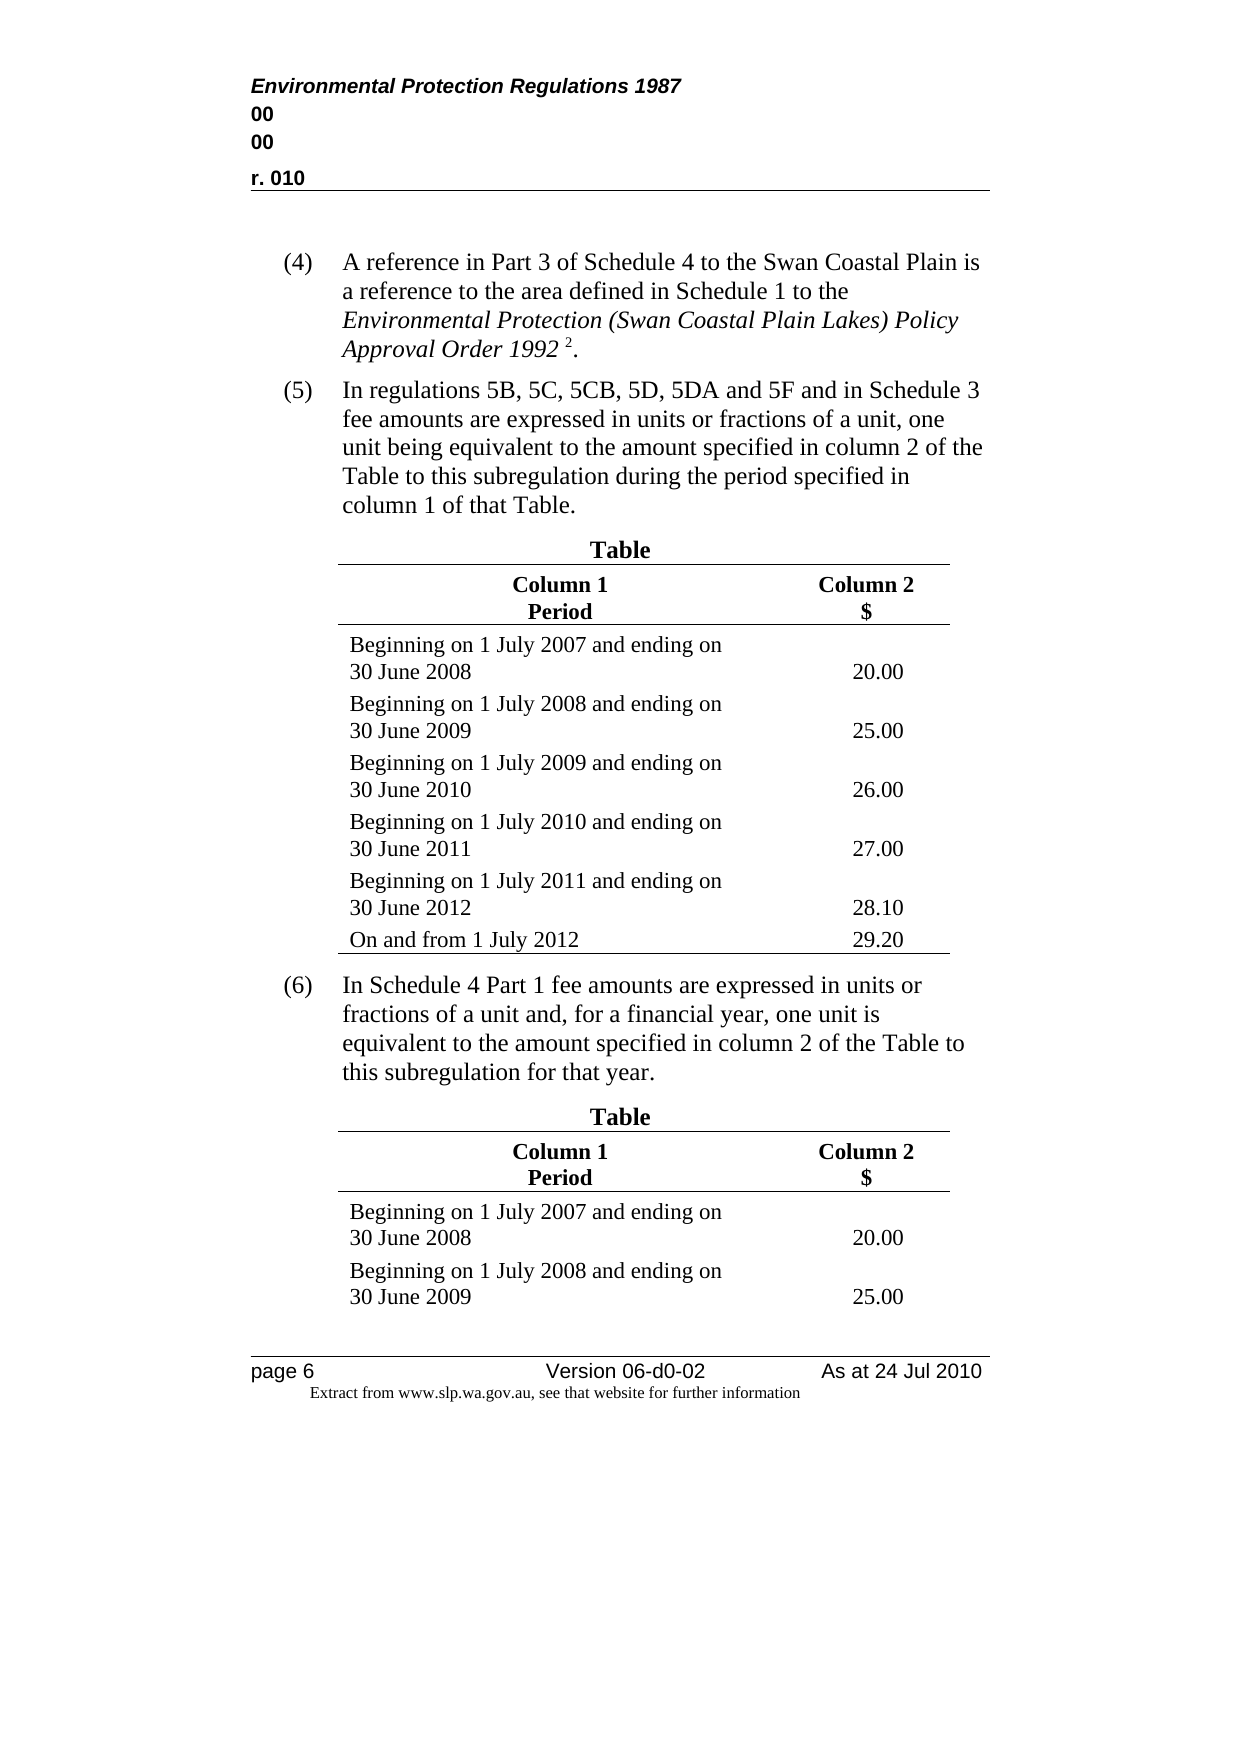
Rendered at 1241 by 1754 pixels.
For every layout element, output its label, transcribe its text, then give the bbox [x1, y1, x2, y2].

table_cell Beginning on 1 July 2009 and ending on 30 June 2010 [338, 743, 782, 802]
table_header Column 1 Period [338, 565, 782, 624]
table_cell On and from 1 July 2012 [338, 920, 782, 953]
table_cell 29.20 [782, 920, 950, 953]
table_cell Beginning on 1 July 2007 and ending on 30 June 2008 [338, 625, 782, 684]
subtitle Table [251, 535, 990, 564]
table_cell 26.00 [782, 743, 950, 802]
table_cell 28.10 [782, 861, 950, 920]
table_header Column 2 $ [782, 565, 950, 624]
table_cell 20.00 [782, 1192, 950, 1251]
text (4) A reference in Part 3 of Schedule 4 to the Swan Coastal Plain is a reference to the area defined in Schedule 1 to the Environmental Protection (Swan Coastal Plain Lakes) Policy Approval Order 1992 2. [251, 247, 990, 362]
table_header Column 2 $ [782, 1132, 950, 1191]
table_cell 25.00 [782, 1251, 950, 1310]
table_cell Beginning on 1 July 2011 and ending on 30 June 2012 [338, 861, 782, 920]
table_cell 20.00 [782, 625, 950, 684]
table_header Column 1 Period [338, 1132, 782, 1191]
subtitle Table [251, 1102, 990, 1131]
table_cell Beginning on 1 July 2007 and ending on 30 June 2008 [338, 1192, 782, 1251]
table_cell 27.00 [782, 802, 950, 861]
table_cell 25.00 [782, 684, 950, 743]
text (6) In Schedule 4 Part 1 fee amounts are expressed in units or fractions of a unit and, for a financial year, one unit is equivalent to the amount specified in column 2 of the Table to this subregulation for that year. [251, 970, 990, 1085]
table_cell Beginning on 1 July 2008 and ending on 30 June 2009 [338, 684, 782, 743]
table_cell Beginning on 1 July 2010 and ending on 30 June 2011 [338, 802, 782, 861]
table_cell Beginning on 1 July 2008 and ending on 30 June 2009 [338, 1251, 782, 1310]
text (5) In regulations 5B, 5C, 5CB, 5D, 5DA and 5F and in Schedule 3 fee amounts are expressed in units or fractions of a unit, one unit being equivalent to the amount specified in column 2 of the Table to this subregulation during the period specified in column 1 of that Table. [251, 375, 990, 519]
